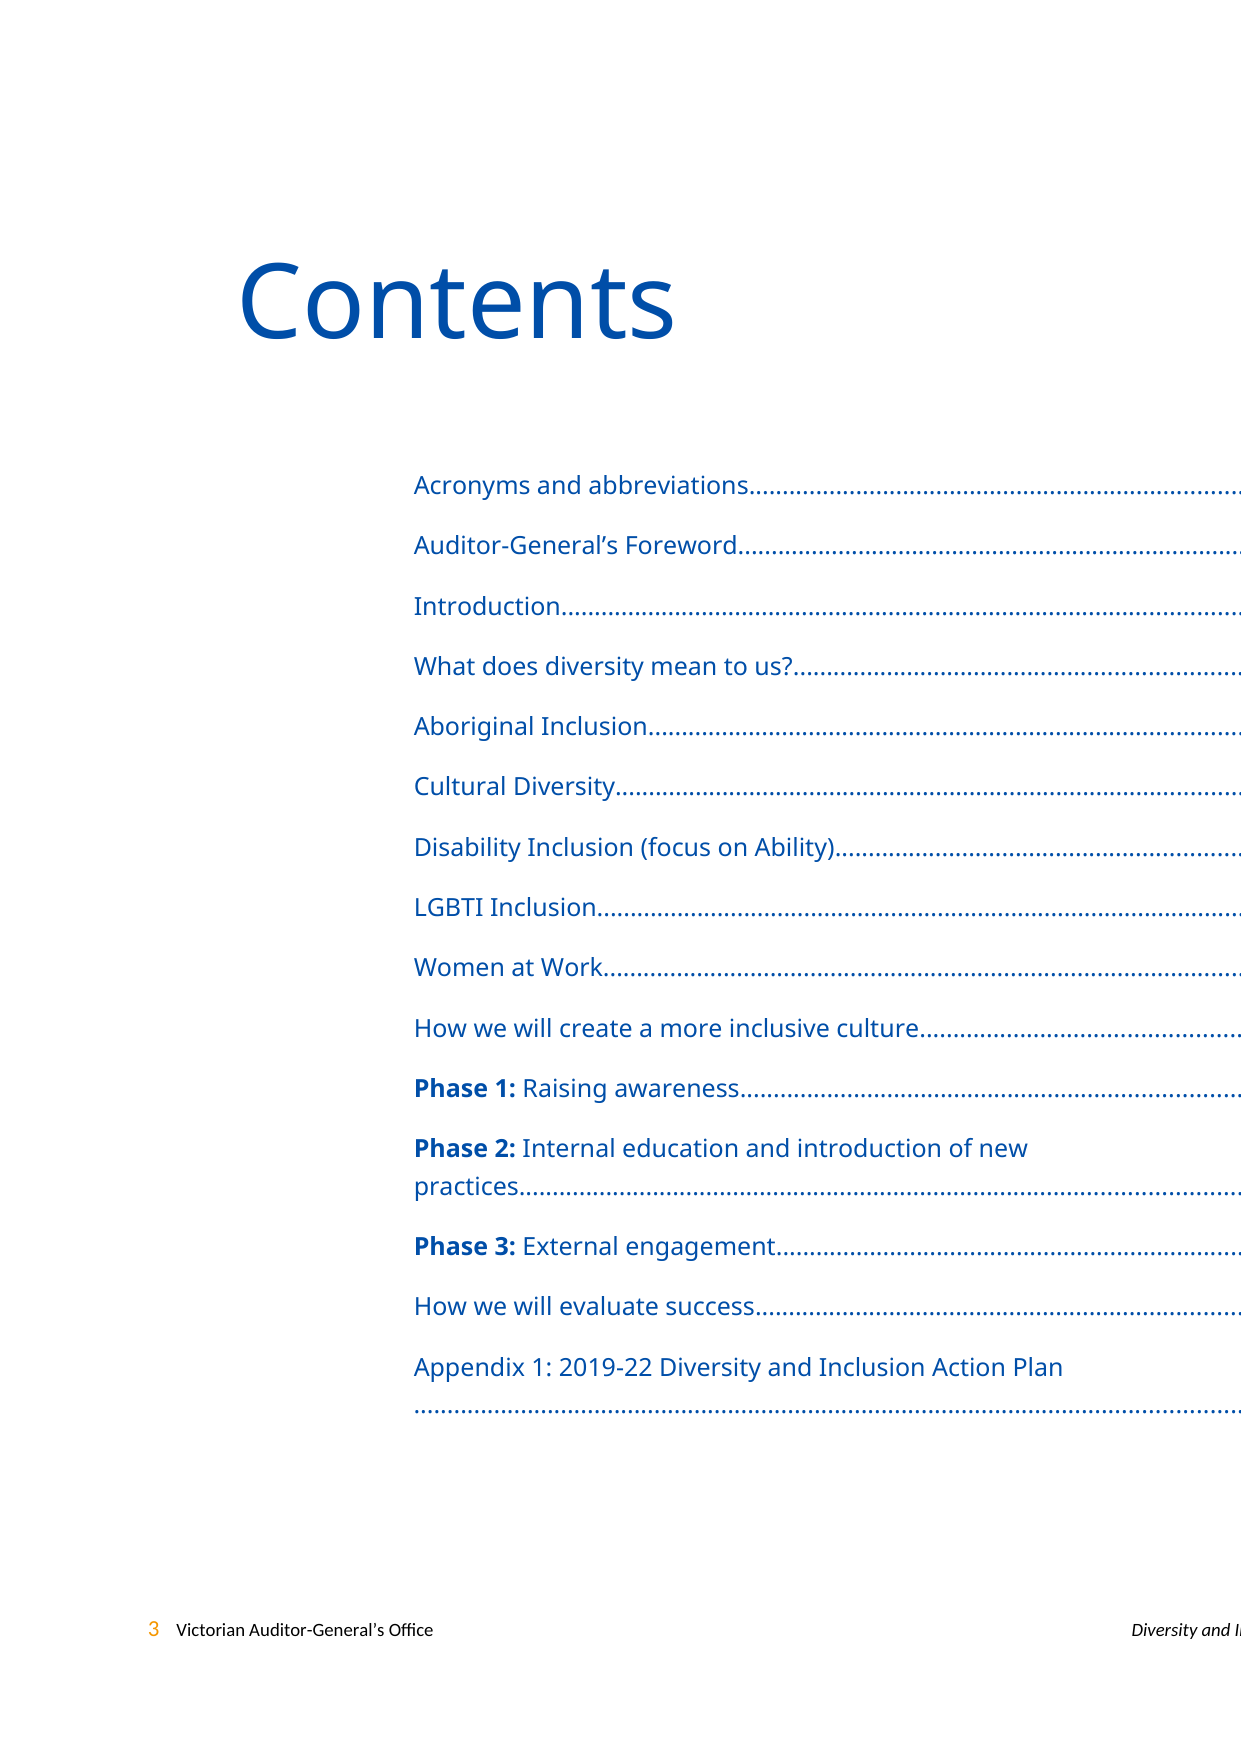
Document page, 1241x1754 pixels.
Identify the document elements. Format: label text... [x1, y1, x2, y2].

text Acronyms and abbreviations 4 [413, 467, 1092, 502]
text How we will evaluate success 12 [413, 1289, 1092, 1323]
text Cultural Diversity 8 [413, 769, 1092, 803]
text Women at Work 9 [413, 950, 1092, 984]
text Phase 3: External engagement 11 [413, 1229, 1092, 1263]
text Phase 2: Internal education and introduction of new practices 11 [413, 1131, 1092, 1202]
text Phase 1: Raising awareness 11 [413, 1071, 1092, 1105]
text What does diversity mean to us? 6 [413, 648, 1092, 682]
text Introduction 6 [413, 588, 1092, 622]
text Auditor-General’s Foreword 5 [413, 528, 1092, 562]
text How we will create a more inclusive culture 10 [413, 1010, 1092, 1044]
text LGBTI Inclusion 9 [413, 890, 1092, 924]
subtitle Contents [236, 236, 1092, 364]
text Appendix 1: 2019-22 Diversity and Inclusion Action Plan 13 [413, 1349, 1092, 1421]
text Disability Inclusion (focus on Ability) 8 [413, 829, 1092, 863]
text Aboriginal Inclusion 7 [413, 709, 1092, 743]
